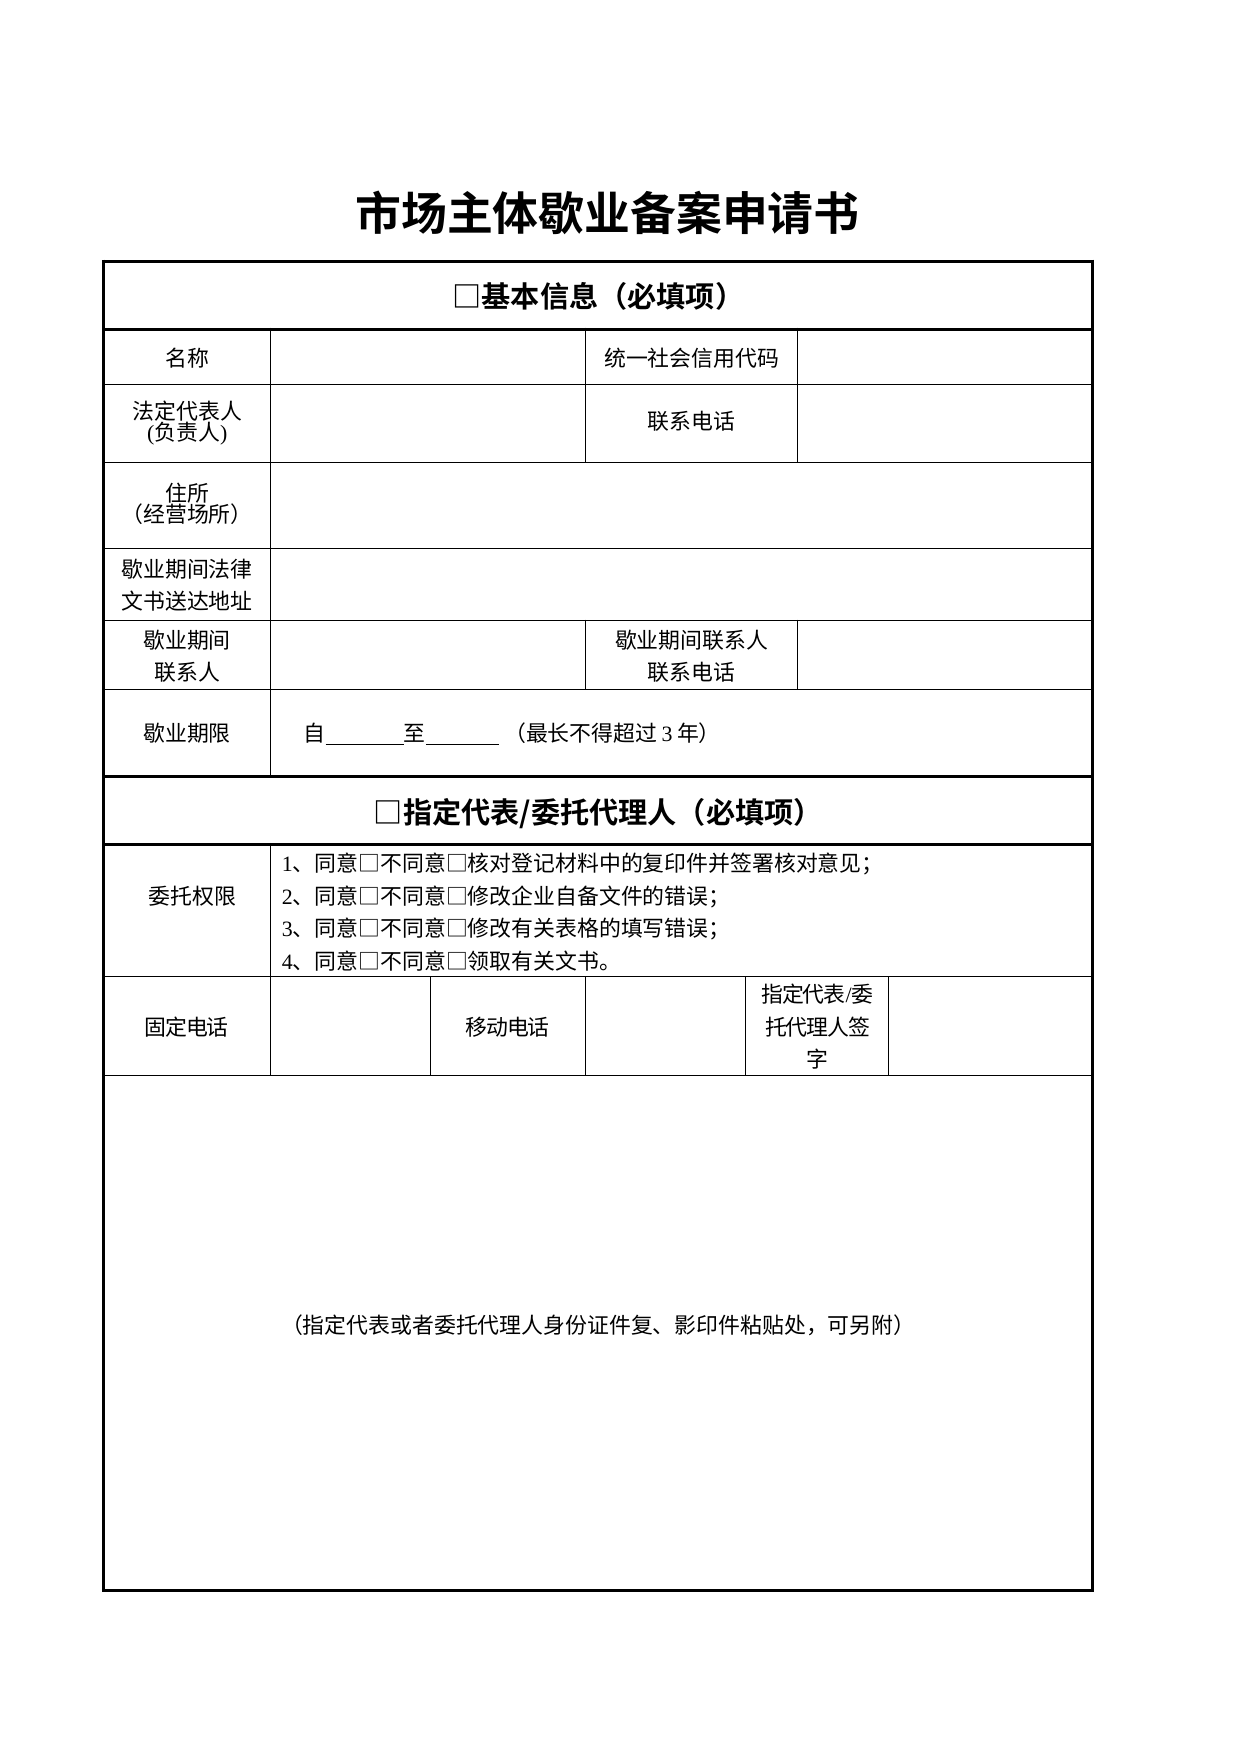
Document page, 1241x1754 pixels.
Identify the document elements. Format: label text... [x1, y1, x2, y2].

table_cell 住所 （经营场所） [105, 463, 270, 548]
table_cell 自 至 （最长不得超过3年） [271, 690, 1091, 775]
table_cell 委托权限 [105, 846, 270, 976]
table_cell [271, 621, 585, 689]
table_cell 法定代表人 (负责人) [105, 385, 270, 462]
table_cell [798, 331, 1091, 384]
table_cell [798, 621, 1091, 689]
table_cell 移动电话 [431, 977, 585, 1074]
table_cell 歇业期限 [105, 690, 270, 775]
table_cell □指定代表/委托代理人（必填项） [105, 778, 1091, 843]
table_cell [889, 977, 1091, 1074]
table_header □基本信息（必填项） [105, 263, 1091, 328]
table_cell 固定电话 [105, 977, 270, 1074]
table_cell （指定代表或者委托代理人身份证件复、影印件粘贴处，可另附） [105, 1076, 1091, 1589]
table_cell 名称 [105, 331, 270, 384]
text 市场主体歇业备案申请书 [133, 162, 1081, 259]
table_cell 歇业期间 联系人 [105, 621, 270, 689]
table_cell [798, 385, 1091, 462]
table_cell 统一社会信用代码 [586, 331, 797, 384]
table_cell 指定代表/委托代理人签字 [746, 977, 888, 1074]
table_cell [271, 385, 585, 462]
table_cell [271, 463, 1091, 548]
table_cell [271, 331, 585, 384]
table_cell 歇业期间法律文书送达地址 [105, 549, 270, 619]
table_cell [586, 977, 745, 1074]
table_cell 歇业期间联系人 联系电话 [586, 621, 797, 689]
table_cell 联系电话 [586, 385, 797, 462]
table_cell [271, 549, 1091, 619]
table_cell [271, 977, 430, 1074]
table_cell 1、同意□不同意□核对登记材料中的复印件并签署核对意见； 2、同意□不同意□修改企业自备文件的错误； 3、同意□不同意□修改有关表格的填写错误； 4、同意□不同意□领取有关文书。 [271, 846, 1091, 976]
